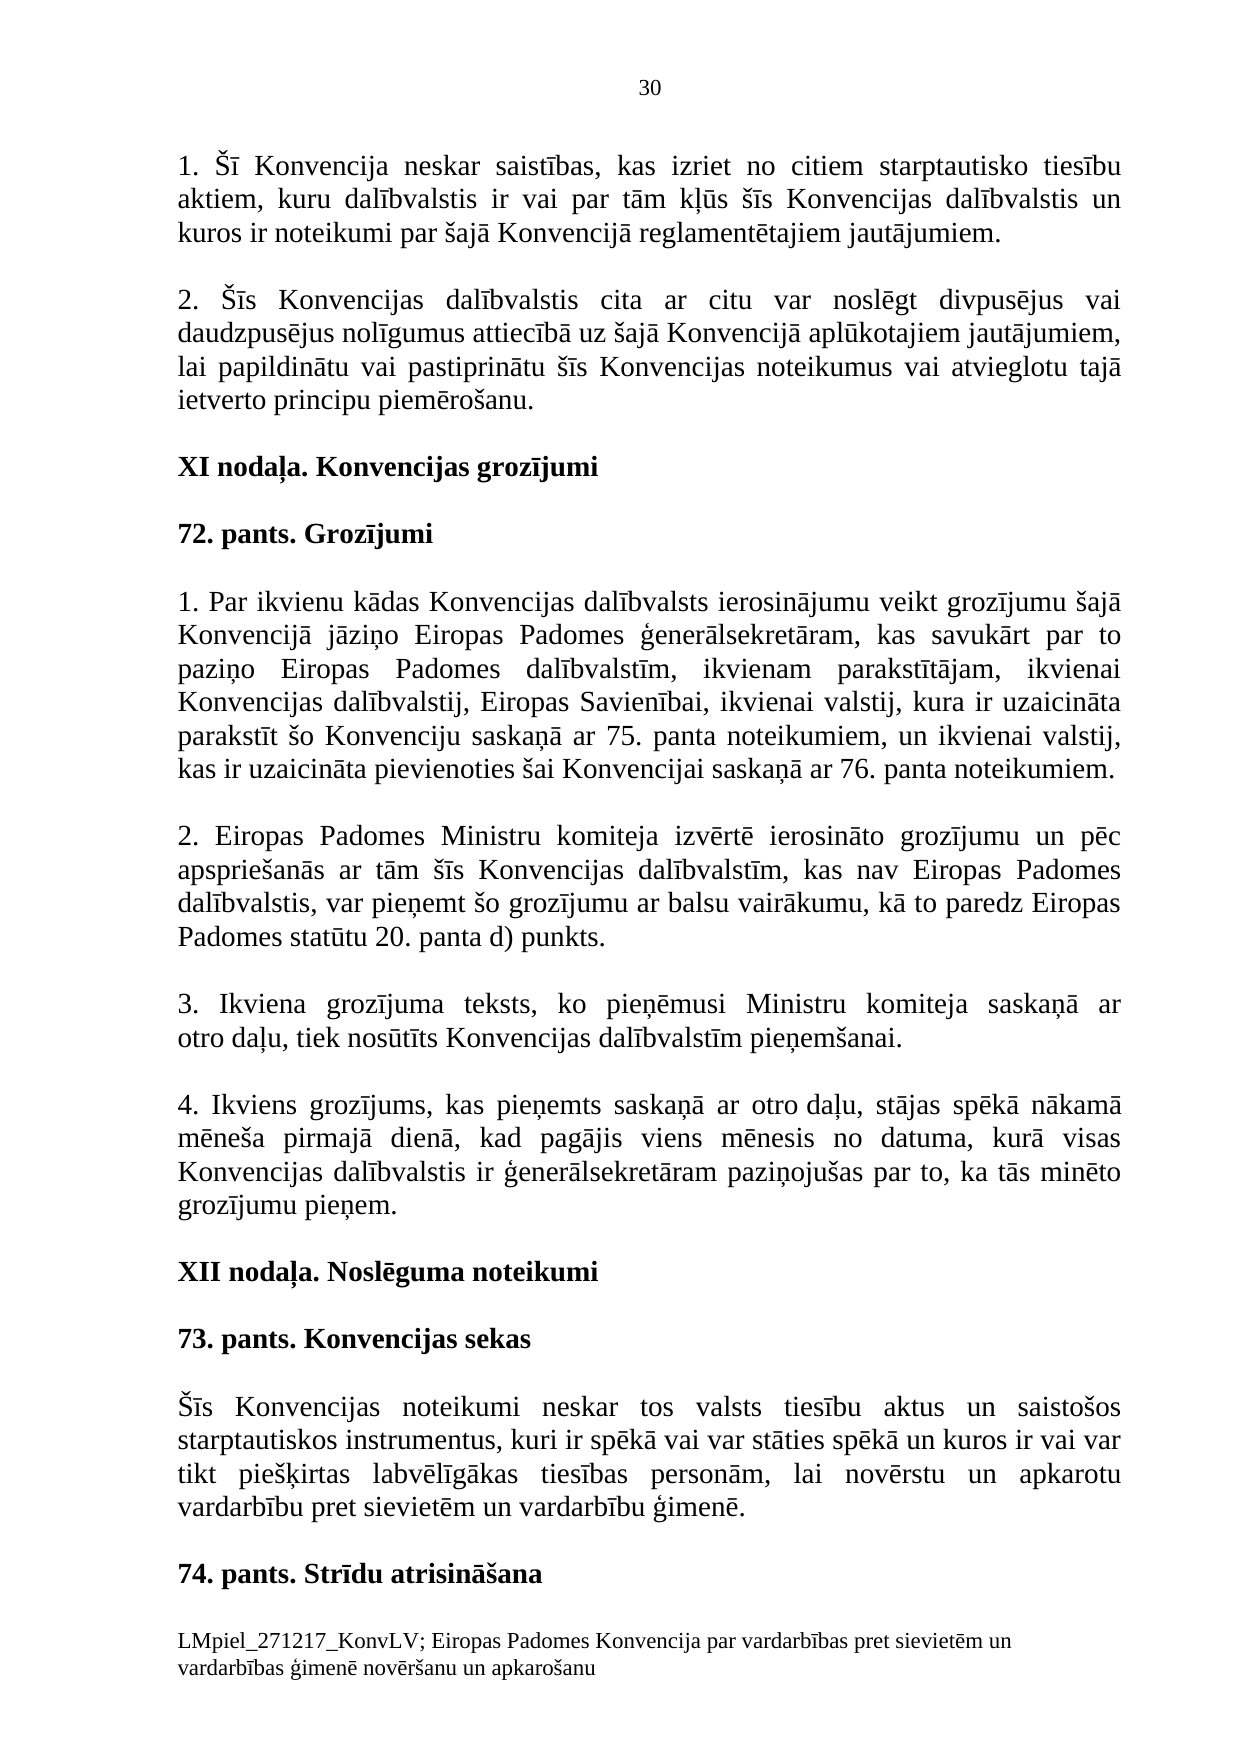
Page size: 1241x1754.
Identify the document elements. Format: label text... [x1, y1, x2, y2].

text Šīs Konvencijas noteikumi neskar tos valsts tiesību aktus un saistošos starptautiskos instrumentus, kuri ir spēkā vai var stāties spēkā un kuros ir vai var tikt piešķirtas labvēlīgākas tiesības personām, lai novērstu un apkarotu vardarbību pret sievietēm un vardarbību ģimenē. [177, 1389, 1122, 1523]
text 3. Ikviena grozījuma teksts, ko pieņēmusi Ministru komiteja saskaņā ar otro daļu, tiek nosūtīts Konvencijas dalībvalstīm pieņemšanai. [177, 986, 1122, 1053]
text 1. Par ikvienu kādas Konvencijas dalībvalsts ierosinājumu veikt grozījumu šajā Konvencijā jāziņo Eiropas Padomes ģenerālsekretāram, kas savukārt par to paziņo Eiropas Padomes dalībvalstīm, ikvienam parakstītājam, ikvienai Konvencijas dalībvalstij, Eiropas Savienībai, ikvienai valstij, kura ir uzaicināta parakstīt šo Konvenciju saskaņā ar 75. panta noteikumiem, un ikvienai valstij, kas ir uzaicināta pievienoties šai Konvencijai saskaņā ar 76. panta noteikumiem. [177, 584, 1122, 785]
text XI nodaļa. Konvencijas grozījumi [177, 449, 1122, 483]
text 74. pants. Strīdu atrisināšana [177, 1556, 1122, 1590]
text 2. Šīs Konvencijas dalībvalstis cita ar citu var noslēgt divpusējus vai daudzpusējus nolīgumus attiecībā uz šajā Konvencijā aplūkotajiem jautājumiem, lai papildinātu vai pastiprinātu šīs Konvencijas noteikumus vai atvieglotu tajā ietverto principu piemērošanu. [177, 282, 1122, 416]
text 1. Šī Konvencija neskar saistības, kas izriet no citiem starptautisko tiesību aktiem, kuru dalībvalstis ir vai par tām kļūs šīs Konvencijas dalībvalstis un kuros ir noteikumi par šajā Konvencijā reglamentētajiem jautājumiem. [177, 148, 1122, 248]
text 4. Ikviens grozījums, kas pieņemts saskaņā ar otro daļu, stājas spēkā nākamā mēneša pirmajā dienā, kad pagājis viens mēnesis no datuma, kurā visas Konvencijas dalībvalstis ir ģenerālsekretāram paziņojušas par to, ka tās minēto grozījumu pieņem. [177, 1087, 1122, 1221]
text XII nodaļa. Noslēguma noteikumi [177, 1254, 1122, 1288]
text 73. pants. Konvencijas sekas [177, 1322, 1122, 1355]
text 72. pants. Grozījumi [177, 517, 1122, 550]
text 2. Eiropas Padomes Ministru komiteja izvērtē ierosināto grozījumu un pēc apspriešanās ar tām šīs Konvencijas dalībvalstīm, kas nav Eiropas Padomes dalībvalstis, var pieņemt šo grozījumu ar balsu vairākumu, kā to paredz Eiropas Padomes statūtu 20. panta d) punkts. [177, 818, 1122, 953]
